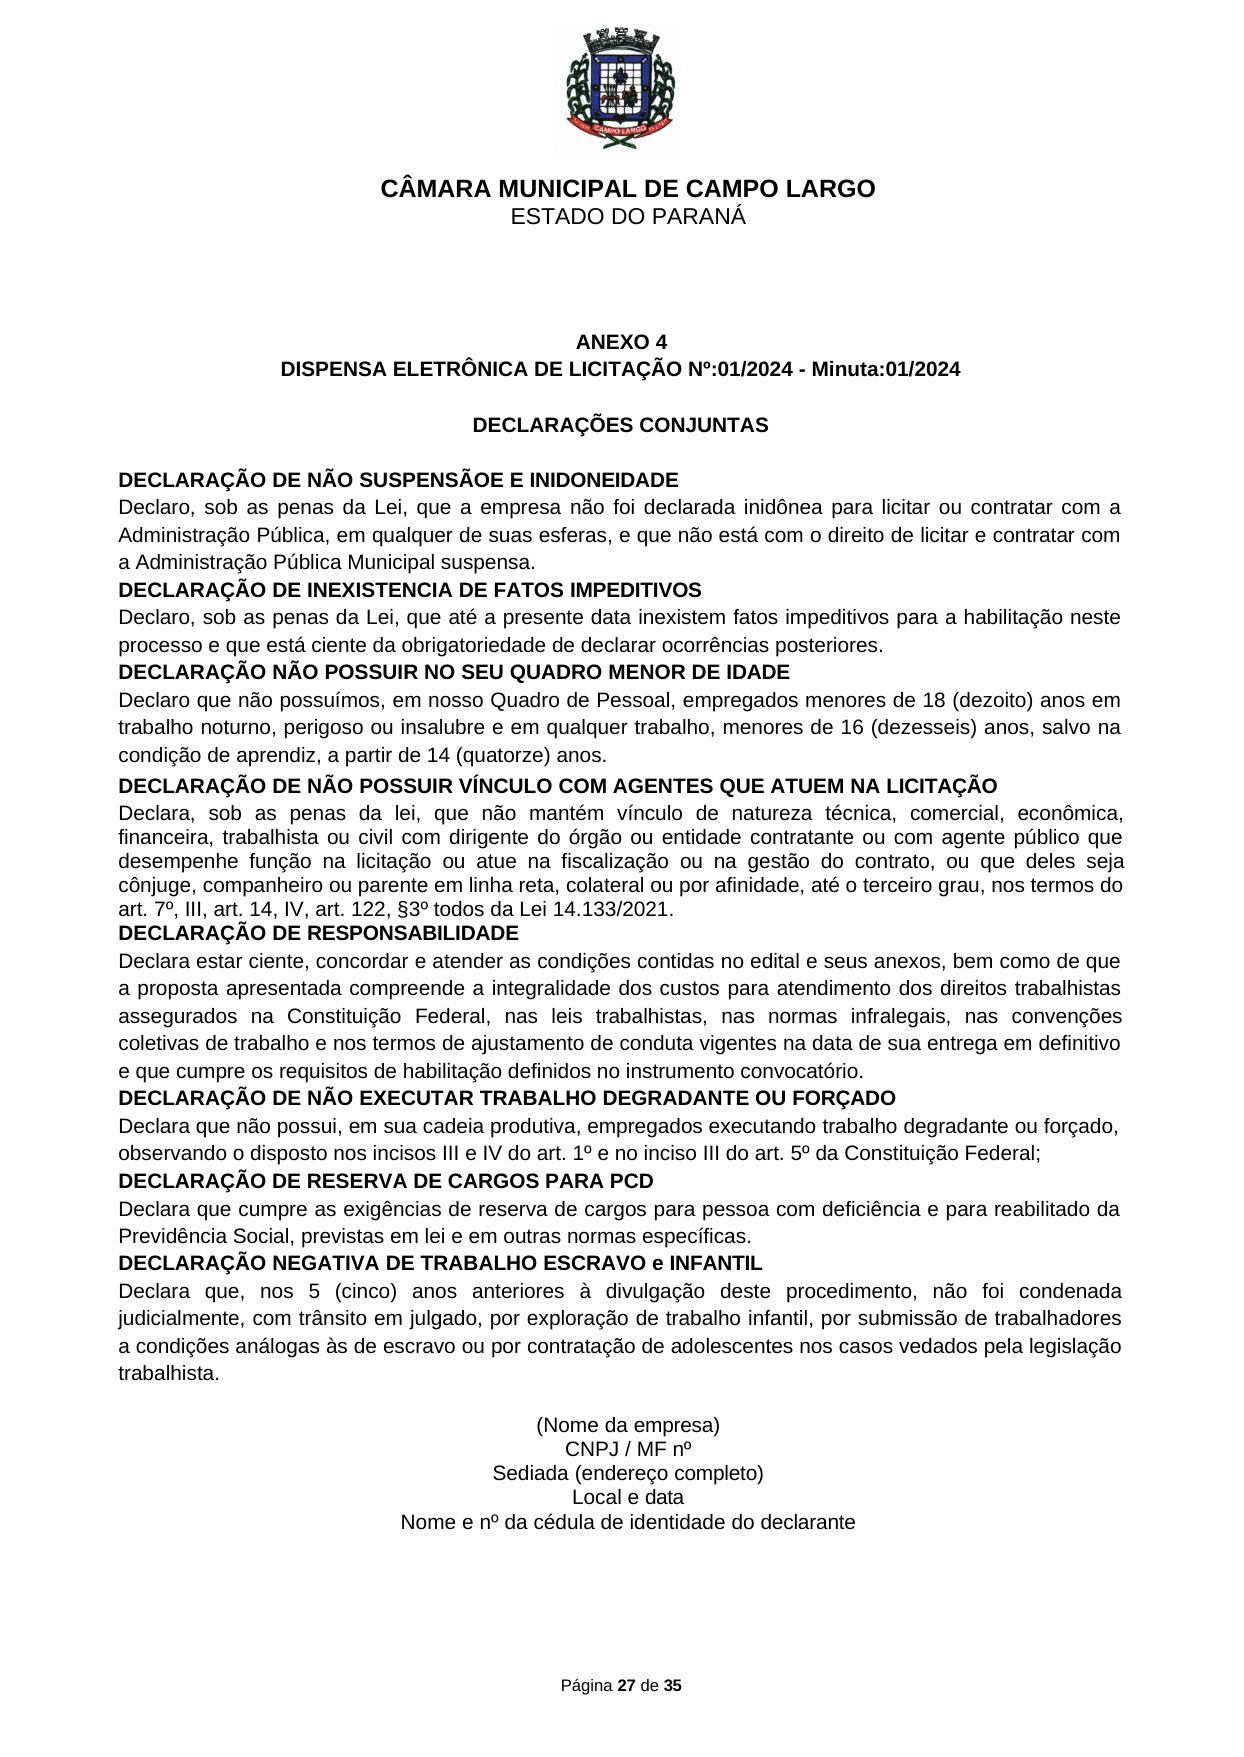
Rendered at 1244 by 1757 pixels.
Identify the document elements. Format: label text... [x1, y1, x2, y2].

text Declara, sob as penas da lei, que não mantém vínculo de natureza técnica, comercial, econômica, financeira, trabalhista ou civil com dirigente do órgão ou entidade contratante ou com agente público que desempenhe função na licitação ou atue na fiscalização ou na gestão do contrato, ou que deles seja cônjuge, companheiro ou parente em linha reta, colateral ou por afinidade, até o terceiro grau, nos termos do art. 7º, III, art. 14, IV, art. 122, §3º todos da Lei 14.133/2021. [118, 801, 1125, 921]
text Declara que não possui, em sua cadeia produtiva, empregados executando trabalho degradante ou forçado, observando o disposto nos incisos III e IV do art. 1º e no inciso III do art. 5º da Constituição Federal; DECLARAÇÃO DE RESERVA DE CARGOS PARA PCD [118, 1114, 1130, 1193]
text Nome e nº da cédula de identidade do declarante [104, 1509, 1152, 1533]
text Declara que cumpre as exigências de reserva de cargos para pessoa com deficiência e para reabilitado da Previdência Social, previstas em lei e em outras normas específicas. [118, 1196, 1122, 1248]
text Declaro, sob as penas da Lei, que a empresa não foi declarada inidônea para licitar ou contratar com a Administração Pública, em qualquer de suas esferas, e que não está com o direito de licitar e contratar com a Administração Pública Municipal suspensa. [118, 495, 1123, 574]
subtitle DECLARAÇÃO DE RESPONSABILIDADE [118, 921, 1152, 945]
subtitle DECLARAÇÃO DE NÃO SUSPENSÃOE E INIDONEIDADE [118, 468, 1152, 492]
text Declara que, nos 5 (cinco) anos anteriores à divulgação deste procedimento, não foi condenada judicialmente, com trânsito em julgado, por exploração de trabalho infantil, por submissão de trabalhadores a condições análogas às de escravo ou por contratação de adolescentes nos casos vedados pela legislação trabalhista. [118, 1279, 1123, 1385]
text DISPENSA ELETRÔNICA DE LICITAÇÃO Nº:01/2024 - Minuta:01/2024 DECLARAÇÕES CONJUNTAS [244, 357, 997, 436]
text (Nome da empresa) [104, 1413, 1152, 1437]
text Declaro, sob as penas da Lei, que até a presente data inexistem fatos impeditivos para a habilitação neste processo e que está ciente da obrigatoriedade de declarar ocorrências posteriores. [118, 605, 1123, 657]
picture [553, 24, 684, 162]
subtitle DECLARAÇÃO DE NÃO EXECUTAR TRABALHO DEGRADANTE OU FORÇADO [118, 1086, 1152, 1110]
subtitle DECLARAÇÃO NEGATIVA DE TRABALHO ESCRAVO e INFANTIL [118, 1251, 1152, 1275]
subtitle DECLARAÇÃO NÃO POSSUIR NO SEU QUADRO MENOR DE IDADE [118, 660, 1152, 684]
subtitle DECLARAÇÃO DE INEXISTENCIA DE FATOS IMPEDITIVOS [118, 578, 1152, 602]
text CNPJ / MF nº [104, 1437, 1152, 1461]
text Declara estar ciente, concordar e atender as condições contidas no edital e seus anexos, bem como de que a proposta apresentada compreende a integralidade dos custos para atendimento dos direitos trabalhistas assegurados na Constituição Federal, nas leis trabalhistas, nas normas infralegais, nas convenções coletivas de trabalho e nos termos de ajustamento de conduta vigentes na data de sua entrega em definitivo e que cumpre os requisitos de habilitação definidos no instrumento convocatório. [118, 949, 1123, 1083]
text Local e data [104, 1485, 1152, 1509]
subtitle DECLARAÇÃO DE NÃO POSSUIR VÍNCULO COM AGENTES QUE ATUEM NA LICITAÇÃO [118, 774, 1152, 798]
text Declaro que não possuímos, em nosso Quadro de Pessoal, empregados menores de 18 (dezoito) anos em trabalho noturno, perigoso ou insalubre e em qualquer trabalho, menores de 16 (dezesseis) anos, salvo na condição de aprendiz, a partir de 14 (quatorze) anos. [118, 688, 1122, 767]
subtitle ANEXO 4 [246, 330, 998, 354]
text Sediada (endereço completo) [104, 1461, 1152, 1485]
